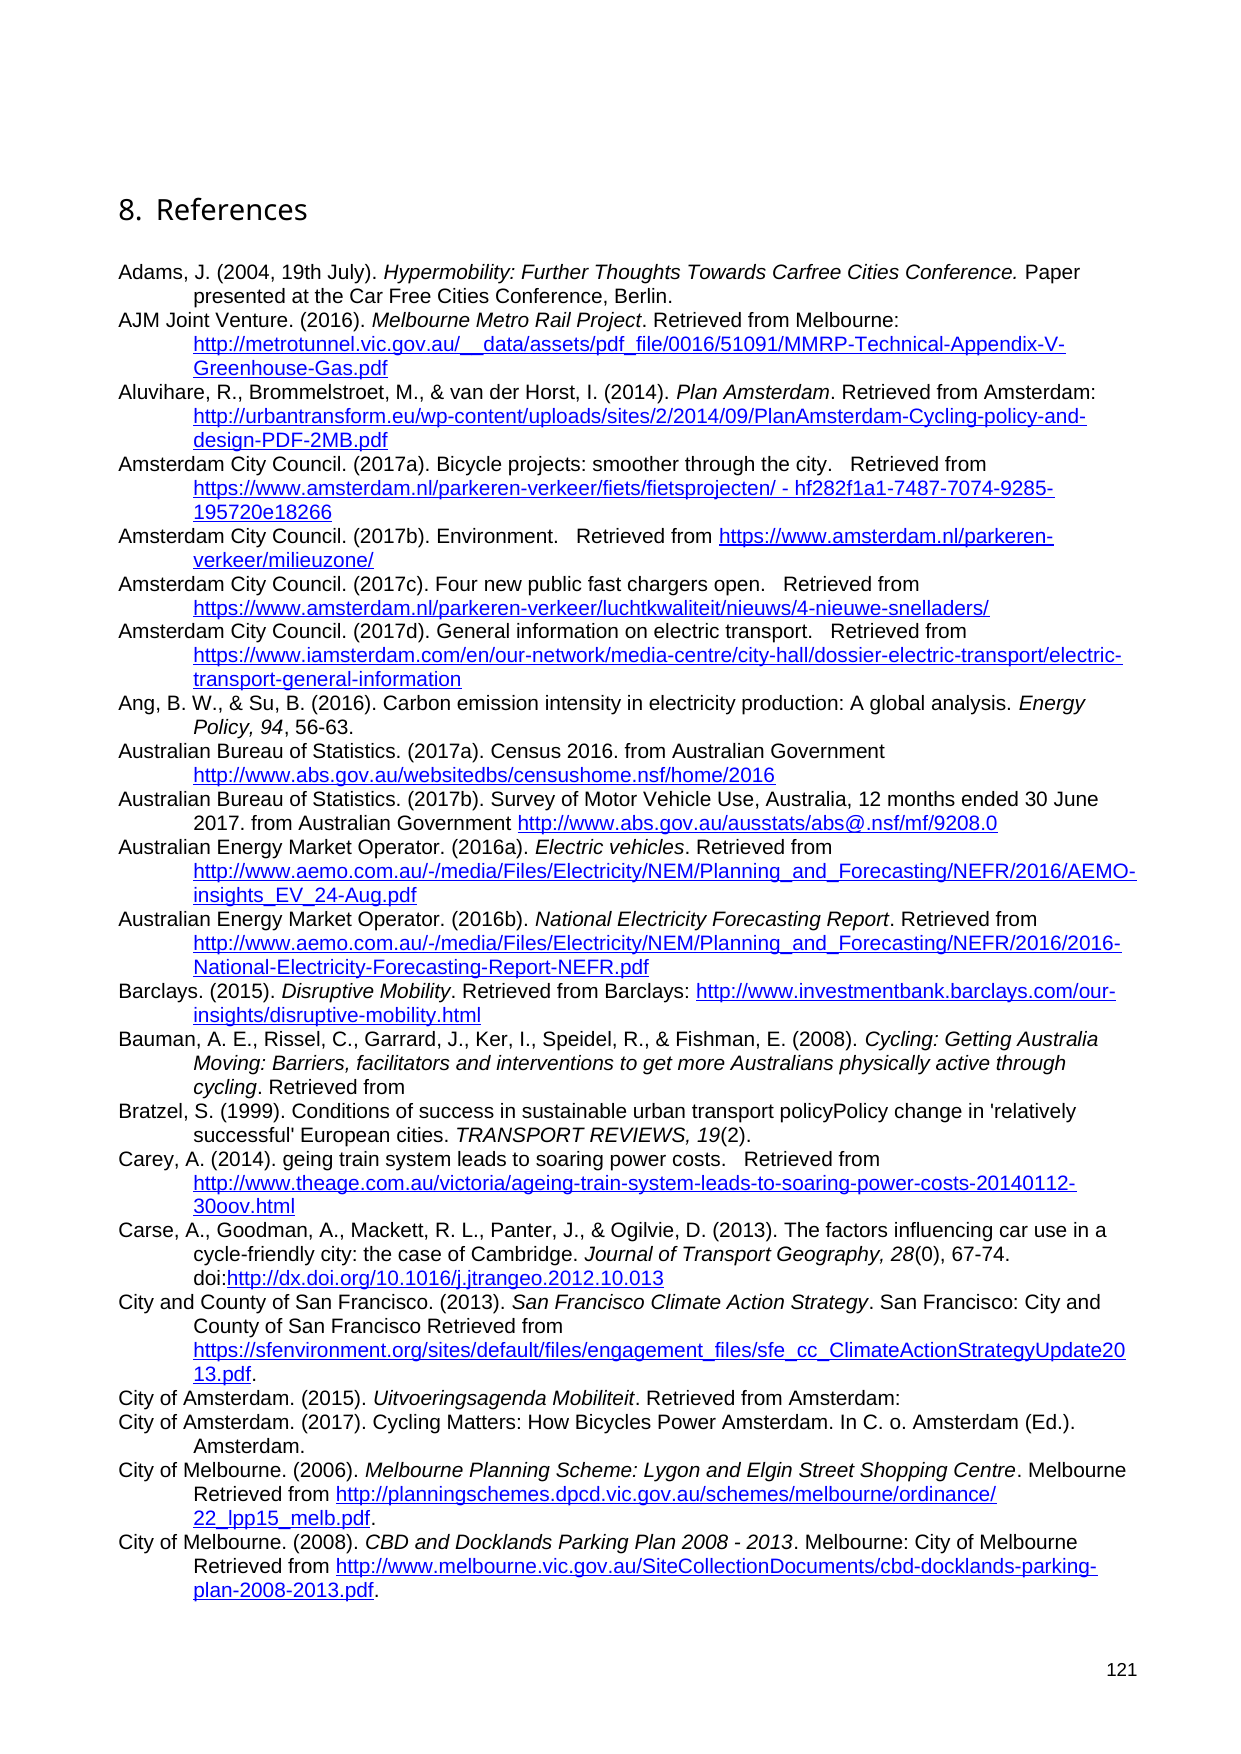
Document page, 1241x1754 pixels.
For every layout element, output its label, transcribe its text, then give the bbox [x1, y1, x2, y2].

text City and County of San Francisco. (2013). San Francisco Climate Action Strategy. San Francisco: City and County of San Francisco Retrieved from https://sfenvironment.org/sites/default/files/engagement_files/sfe_cc_ClimateActionStrategyUpdate2013.pdf. [118, 1290, 1137, 1386]
text AJM Joint Venture. (2016). Melbourne Metro Rail Project. Retrieved from Melbourne: http://metrotunnel.vic.gov.au/__data/assets/pdf_file/0016/51091/MMRP-Technical-Appendix-V-Greenhouse-Gas.pdf [118, 308, 1137, 380]
text Bauman, A. E., Rissel, C., Garrard, J., Ker, I., Speidel, R., & Fishman, E. (2008). Cycling: Getting Australia Moving: Barriers, facilitators and interventions to get more Australians physically active through cycling. Retrieved from [118, 1027, 1137, 1098]
subtitle References [118, 189, 1137, 229]
text Aluvihare, R., Brommelstroet, M., & van der Horst, I. (2014). Plan Amsterdam. Retrieved from Amsterdam: http://urbantransform.eu/wp-content/uploads/sites/2/2014/09/PlanAmsterdam-Cycling-policy-and-design-PDF-2MB.pdf [118, 380, 1137, 452]
text City of Melbourne. (2006). Melbourne Planning Scheme: Lygon and Elgin Street Shopping Centre. Melbourne Retrieved from http://planningschemes.dpcd.vic.gov.au/schemes/melbourne/ordinance/22_lpp15_melb.pdf. [118, 1458, 1137, 1530]
text Australian Energy Market Operator. (2016a). Electric vehicles. Retrieved from http://www.aemo.com.au/-/media/Files/Electricity/NEM/Planning_and_Forecasting/NEFR/2016/AEMO-insights_EV_24-Aug.pdf [118, 835, 1137, 907]
text Ang, B. W., & Su, B. (2016). Carbon emission intensity in electricity production: A global analysis. Energy Policy, 94, 56-63. [118, 691, 1137, 739]
text Adams, J. (2004, 19th July). Hypermobility: Further Thoughts Towards Carfree Cities Conference. Paper presented at the Car Free Cities Conference, Berlin. [118, 260, 1137, 308]
text Amsterdam City Council. (2017a). Bicycle projects: smoother through the city. Retrieved from https://www.amsterdam.nl/parkeren-verkeer/fiets/fietsprojecten/ - hf282f1a1-7487-7074-9285-195720e18266 [118, 452, 1137, 523]
text Barclays. (2015). Disruptive Mobility. Retrieved from Barclays: http://www.investmentbank.barclays.com/our-insights/disruptive-mobility.html [118, 979, 1137, 1027]
text Australian Bureau of Statistics. (2017a). Census 2016. from Australian Government http://www.abs.gov.au/websitedbs/censushome.nsf/home/2016 [118, 739, 1137, 787]
text City of Amsterdam. (2017). Cycling Matters: How Bicycles Power Amsterdam. In C. o. Amsterdam (Ed.). Amsterdam. [118, 1410, 1137, 1458]
text Bratzel, S. (1999). Conditions of success in sustainable urban transport policyPolicy change in 'relatively successful' European cities. TRANSPORT REVIEWS, 19(2). [118, 1098, 1137, 1146]
text Australian Bureau of Statistics. (2017b). Survey of Motor Vehicle Use, Australia, 12 months ended 30 June 2017. from Australian Government http://www.abs.gov.au/ausstats/abs@.nsf/mf/9208.0 [118, 787, 1137, 835]
text City of Amsterdam. (2015). Uitvoeringsagenda Mobiliteit. Retrieved from Amsterdam: [118, 1386, 1137, 1410]
text Amsterdam City Council. (2017d). General information on electric transport. Retrieved from https://www.iamsterdam.com/en/our-network/media-centre/city-hall/dossier-electric-transport/electric-transport-general-information [118, 619, 1137, 691]
text Australian Energy Market Operator. (2016b). National Electricity Forecasting Report. Retrieved from http://www.aemo.com.au/-/media/Files/Electricity/NEM/Planning_and_Forecasting/NEFR/2016/2016-National-Electricity-Forecasting-Report-NEFR.pdf [118, 907, 1137, 979]
text Amsterdam City Council. (2017b). Environment. Retrieved from https://www.amsterdam.nl/parkeren-verkeer/milieuzone/ [118, 523, 1137, 571]
text Carse, A., Goodman, A., Mackett, R. L., Panter, J., & Ogilvie, D. (2013). The factors influencing car use in a cycle-friendly city: the case of Cambridge. Journal of Transport Geography, 28(0), 67-74. doi:http://dx.doi.org/10.1016/j.jtrangeo.2012.10.013 [118, 1218, 1137, 1290]
text Amsterdam City Council. (2017c). Four new public fast chargers open. Retrieved from https://www.amsterdam.nl/parkeren-verkeer/luchtkwaliteit/nieuws/4-nieuwe-snelladers/ [118, 571, 1137, 619]
text City of Melbourne. (2008). CBD and Docklands Parking Plan 2008 - 2013. Melbourne: City of Melbourne Retrieved from http://www.melbourne.vic.gov.au/SiteCollectionDocuments/cbd-docklands-parking-plan-2008-2013.pdf. [118, 1530, 1137, 1602]
text Carey, A. (2014). geing train system leads to soaring power costs. Retrieved from http://www.theage.com.au/victoria/ageing-train-system-leads-to-soaring-power-costs-20140112-30oov.html [118, 1146, 1137, 1218]
